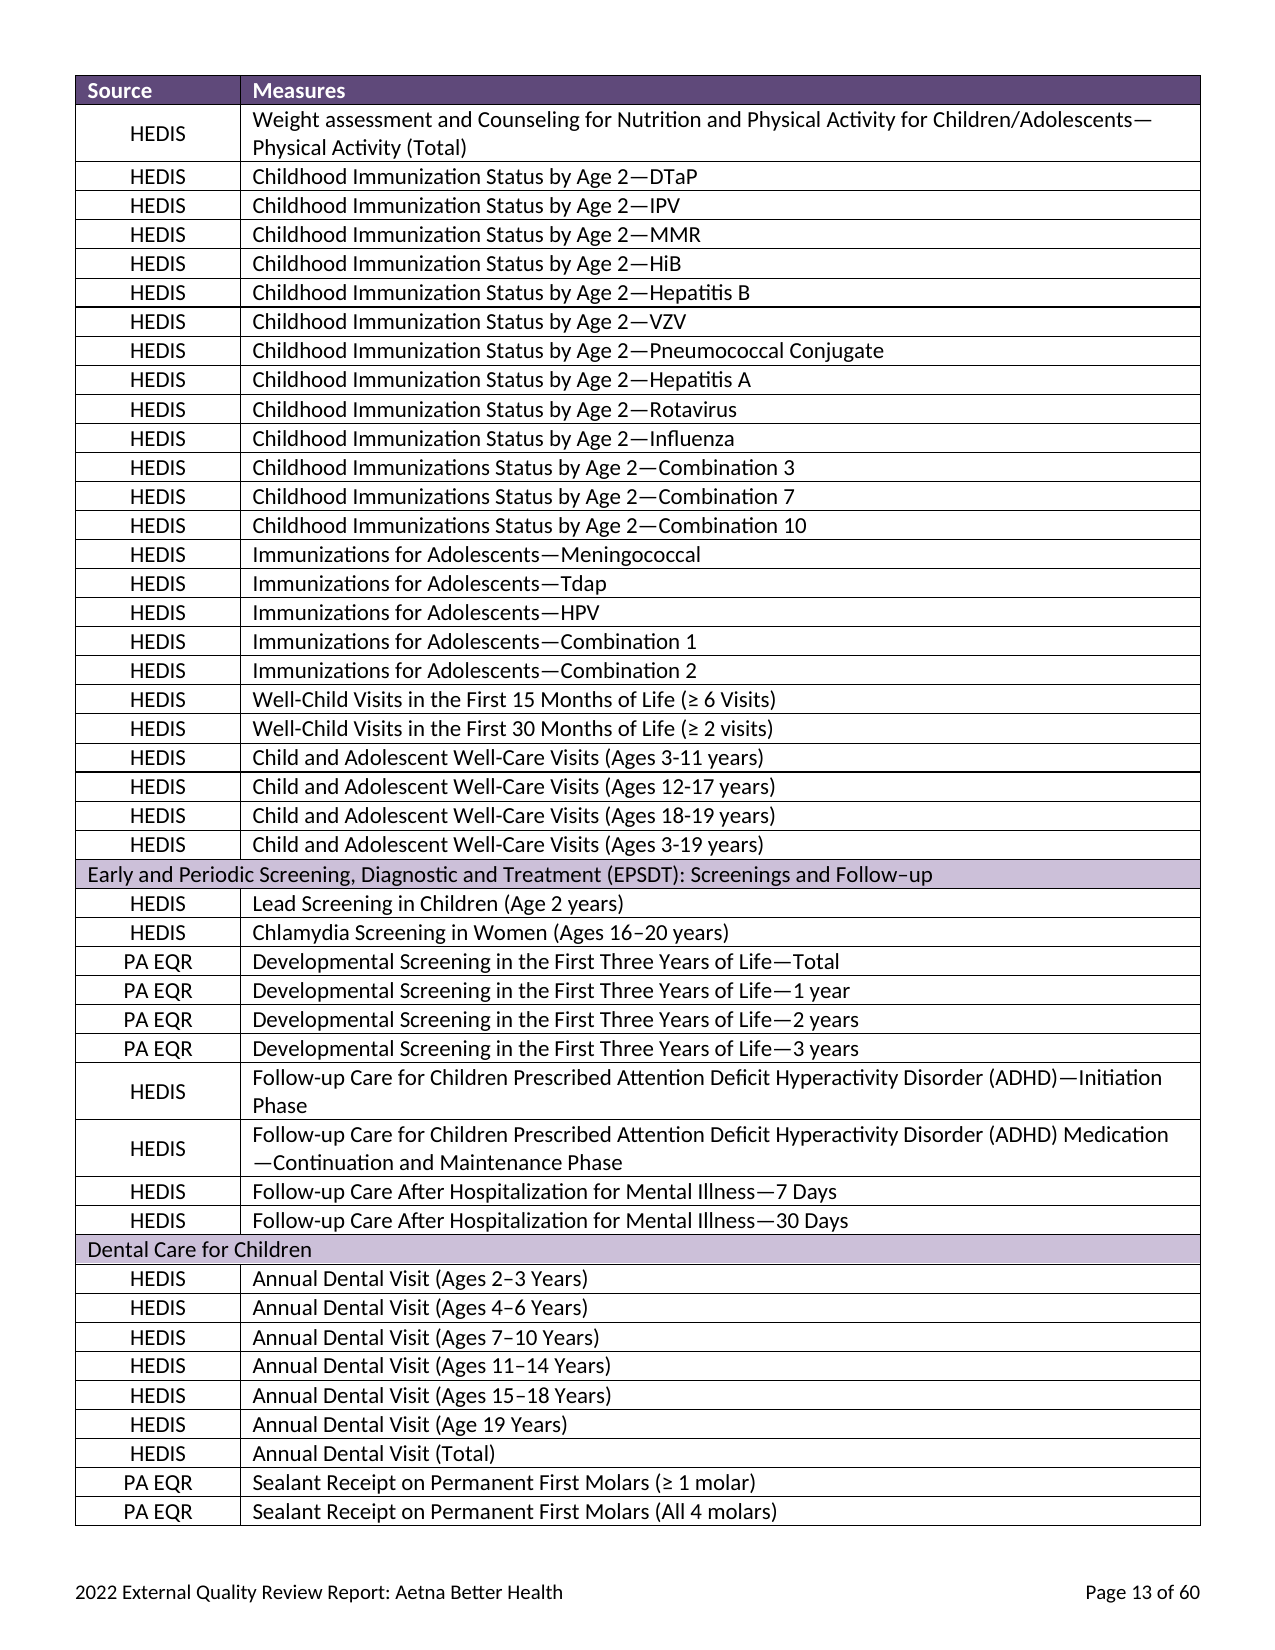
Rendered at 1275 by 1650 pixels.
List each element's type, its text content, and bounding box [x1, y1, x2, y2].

table_cell Annual Dental Visit (Age 19 Years) [241, 1410, 1200, 1438]
table_cell HEDIS [76, 366, 240, 394]
table_cell Well-Child Visits in the First 30 Months of Life (≥ 2 visits) [241, 714, 1200, 742]
table_cell Lead Screening in Children (Age 2 years) [241, 889, 1200, 917]
table_cell PA EQR [76, 976, 240, 1004]
table_cell HEDIS [76, 1294, 240, 1322]
table_cell Well-Child Visits in the First 15 Months of Life (≥ 6 Visits) [241, 685, 1200, 713]
table_cell HEDIS [76, 1063, 240, 1119]
table_cell Immunizations for Adolescents—Combination 2 [241, 656, 1200, 684]
table_cell HEDIS [76, 395, 240, 423]
table_cell Sealant Receipt on Permanent First Molars (≥ 1 molar) [241, 1468, 1200, 1496]
table_header Source [76, 76, 240, 104]
table_cell HEDIS [76, 685, 240, 713]
table_cell Childhood Immunization Status by Age 2—MMR [241, 220, 1200, 248]
table_cell Childhood Immunizations Status by Age 2—Combination 10 [241, 511, 1200, 539]
table_cell HEDIS [76, 1381, 240, 1409]
table_cell Childhood Immunization Status by Age 2—IPV [241, 191, 1200, 219]
table_cell PA EQR [76, 1034, 240, 1062]
table_cell Developmental Screening in the First Three Years of Life—2 years [241, 1005, 1200, 1033]
table_cell HEDIS [76, 1265, 240, 1292]
table_cell HEDIS [76, 249, 240, 277]
table_cell HEDIS [76, 511, 240, 539]
table_cell Childhood Immunization Status by Age 2—Pneumococcal Conjugate [241, 337, 1200, 364]
table_cell Childhood Immunization Status by Age 2—Rotavirus [241, 395, 1200, 423]
table_header Measures [241, 76, 1200, 104]
table_cell Sealant Receipt on Permanent First Molars (All 4 molars) [241, 1497, 1200, 1525]
table_cell Childhood Immunizations Status by Age 2—Combination 3 [241, 453, 1200, 481]
table_cell Childhood Immunization Status by Age 2—VZV [241, 308, 1200, 336]
table_cell Annual Dental Visit (Total) [241, 1439, 1200, 1467]
table_cell HEDIS [76, 1323, 240, 1351]
table_cell HEDIS [76, 191, 240, 219]
table_cell Follow-up Care for Children Prescribed Attention Deficit Hyperactivity Disorder (ADHD)—Initiation Phase [241, 1063, 1200, 1119]
table_cell PA EQR [76, 1468, 240, 1496]
table_cell HEDIS [76, 453, 240, 481]
table_cell Follow-up Care After Hospitalization for Mental Illness—30 Days [241, 1206, 1200, 1234]
table_cell Weight assessment and Counseling for Nutrition and Physical Activity for Children/Adolescents—Physical Activity (Total) [241, 105, 1200, 161]
table_cell HEDIS [76, 569, 240, 597]
table_cell Child and Adolescent Well-Care Visits (Ages 3-19 years) [241, 831, 1200, 859]
table_cell Child and Adolescent Well-Care Visits (Ages 3-11 years) [241, 744, 1200, 771]
table_cell HEDIS [76, 802, 240, 829]
table_cell Childhood Immunization Status by Age 2—Hepatitis A [241, 366, 1200, 394]
table_cell HEDIS [76, 105, 240, 161]
table_cell HEDIS [76, 1206, 240, 1234]
table_cell Dental Care for Children [76, 1235, 1200, 1263]
table_cell Early and Periodic Screening, Diagnostic and Treatment (EPSDT): Screenings and Follow–up [76, 860, 1200, 888]
table_cell HEDIS [76, 831, 240, 859]
table_cell HEDIS [76, 220, 240, 248]
table_cell Annual Dental Visit (Ages 4–6 Years) [241, 1294, 1200, 1322]
table_cell Follow-up Care After Hospitalization for Mental Illness—7 Days [241, 1177, 1200, 1205]
table_cell HEDIS [76, 744, 240, 771]
table_cell HEDIS [76, 1352, 240, 1380]
table_cell HEDIS [76, 773, 240, 801]
table_cell HEDIS [76, 918, 240, 946]
table_cell Immunizations for Adolescents—Meningococcal [241, 540, 1200, 568]
table_cell PA EQR [76, 1497, 240, 1525]
table_cell HEDIS [76, 337, 240, 364]
table_cell HEDIS [76, 1120, 240, 1176]
table_cell Immunizations for Adolescents—HPV [241, 598, 1200, 626]
table_cell Childhood Immunizations Status by Age 2—Combination 7 [241, 482, 1200, 510]
table_cell HEDIS [76, 279, 240, 306]
table_cell Child and Adolescent Well-Care Visits (Ages 12-17 years) [241, 773, 1200, 801]
table_cell HEDIS [76, 627, 240, 655]
table_cell HEDIS [76, 1177, 240, 1205]
table_cell Childhood Immunization Status by Age 2—HiB [241, 249, 1200, 277]
table_cell Developmental Screening in the First Three Years of Life—1 year [241, 976, 1200, 1004]
table_cell Immunizations for Adolescents—Tdap [241, 569, 1200, 597]
table_cell HEDIS [76, 162, 240, 190]
table_cell Childhood Immunization Status by Age 2—Hepatitis B [241, 279, 1200, 306]
table_cell HEDIS [76, 1439, 240, 1467]
table_cell Immunizations for Adolescents—Combination 1 [241, 627, 1200, 655]
table_cell HEDIS [76, 424, 240, 452]
table_cell HEDIS [76, 889, 240, 917]
table_cell Developmental Screening in the First Three Years of Life—Total [241, 947, 1200, 975]
table_cell PA EQR [76, 947, 240, 975]
table_cell HEDIS [76, 598, 240, 626]
table_cell HEDIS [76, 308, 240, 336]
table_cell HEDIS [76, 714, 240, 742]
table_cell Annual Dental Visit (Ages 2–3 Years) [241, 1265, 1200, 1292]
table_cell HEDIS [76, 482, 240, 510]
table_cell Child and Adolescent Well-Care Visits (Ages 18-19 years) [241, 802, 1200, 829]
table_cell Chlamydia Screening in Women (Ages 16–20 years) [241, 918, 1200, 946]
table_cell HEDIS [76, 1410, 240, 1438]
table_cell PA EQR [76, 1005, 240, 1033]
table_cell Annual Dental Visit (Ages 11–14 Years) [241, 1352, 1200, 1380]
table_cell HEDIS [76, 540, 240, 568]
table_cell Annual Dental Visit (Ages 7–10 Years) [241, 1323, 1200, 1351]
table_cell Childhood Immunization Status by Age 2—Influenza [241, 424, 1200, 452]
table_cell Annual Dental Visit (Ages 15–18 Years) [241, 1381, 1200, 1409]
table_cell HEDIS [76, 656, 240, 684]
table_cell Childhood Immunization Status by Age 2—DTaP [241, 162, 1200, 190]
table_cell Follow-up Care for Children Prescribed Attention Deficit Hyperactivity Disorder (ADHD) Medication—Continuation and Maintenance Phase [241, 1120, 1200, 1176]
table_cell Developmental Screening in the First Three Years of Life—3 years [241, 1034, 1200, 1062]
